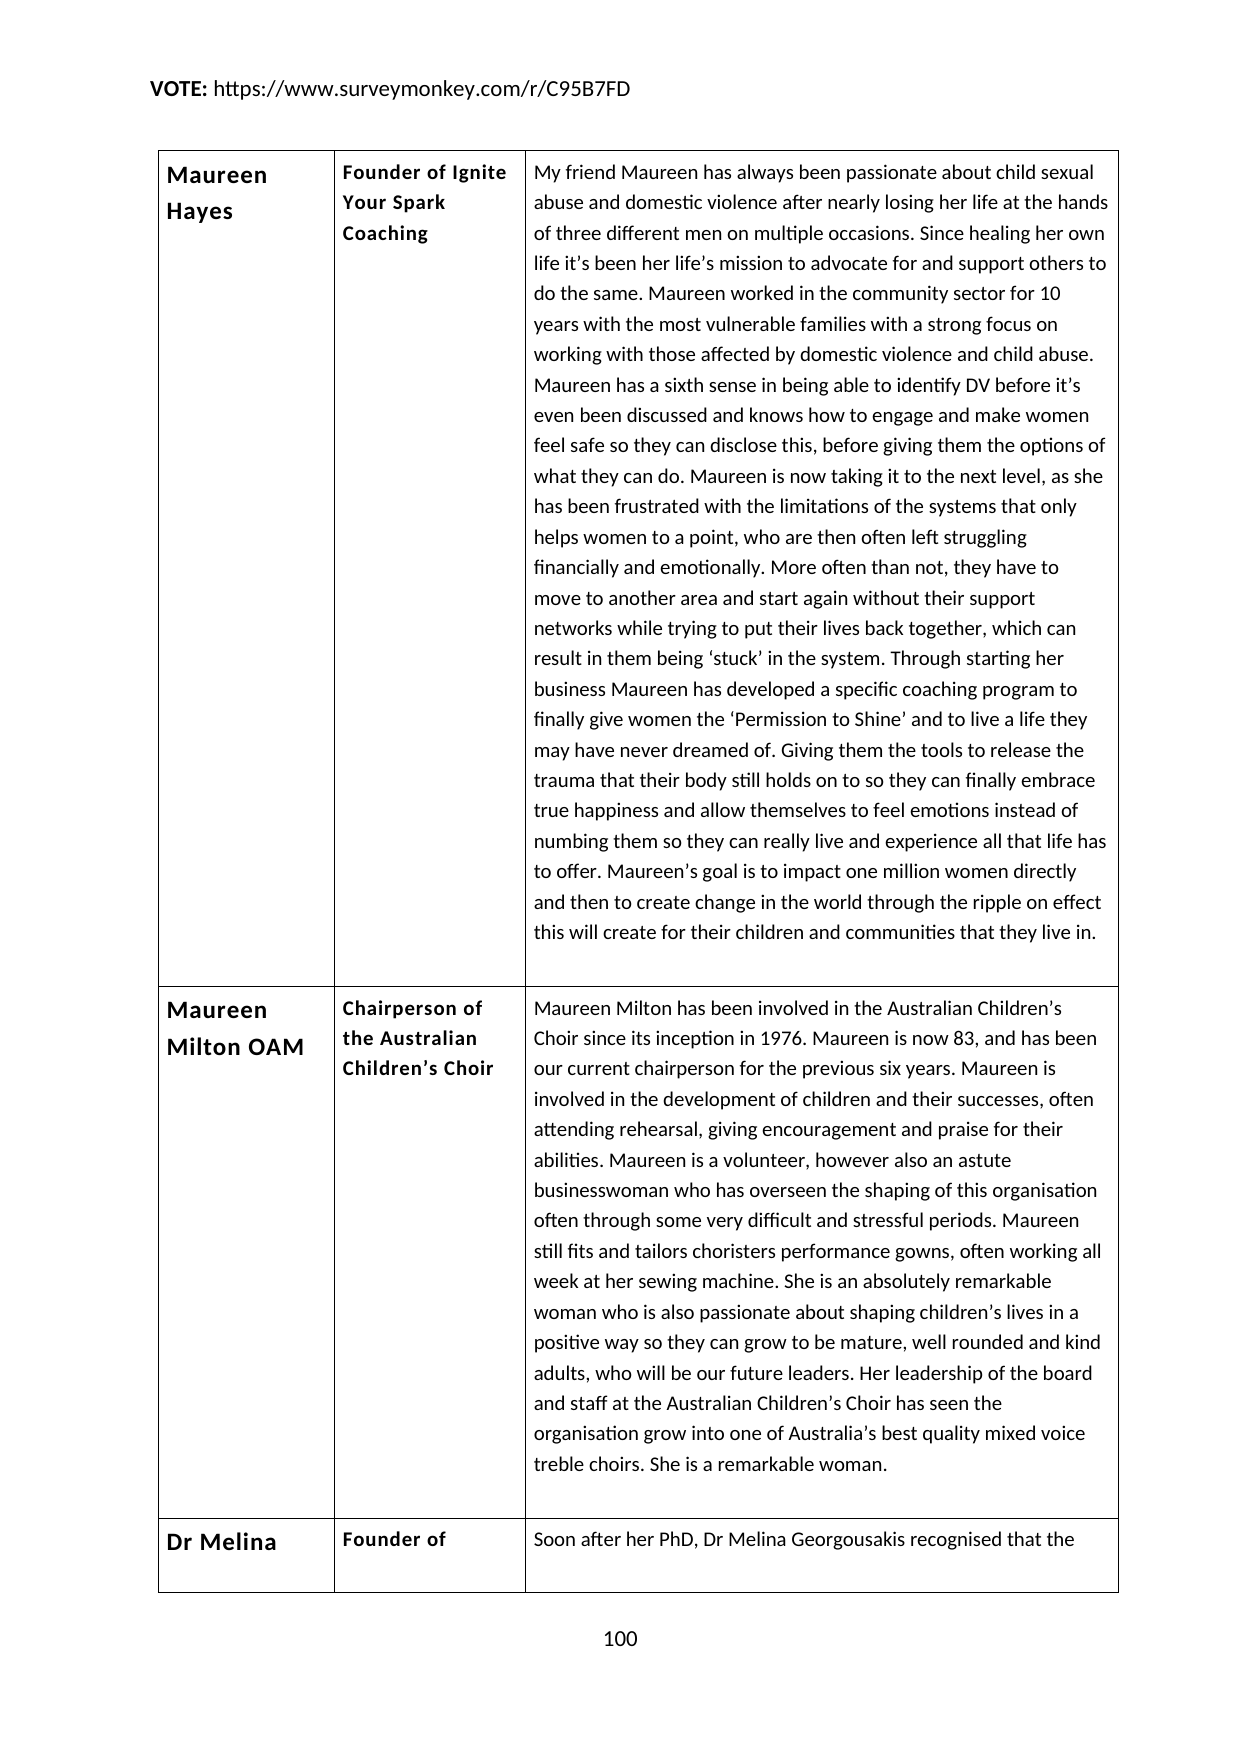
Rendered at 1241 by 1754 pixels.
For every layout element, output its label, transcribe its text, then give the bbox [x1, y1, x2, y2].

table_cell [159, 1519, 334, 1592]
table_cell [526, 1519, 1118, 1592]
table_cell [335, 1519, 525, 1592]
table_cell Founder of Ignite Your Spark Coaching [335, 151, 525, 986]
table_cell My friend Maureen has always been passionate about child sexual abuse and domestic violence after nearly losing her life at the hands of three different men on multiple occasions. Since healing her own life it’s been her life’s mission to advocate for and support others to do the same. Maureen worked in the community sector for 10 years with the most vulnerable families with a strong focus on working with those affected by domestic violence and child abuse. Maureen has a sixth sense in being able to identify DV before it’s even been discussed and knows how to engage and make women feel safe so they can disclose this, before giving them the options of what they can do. Maureen is now taking it to the next level, as she has been frustrated with the limitations of the systems that only helps women to a point, who are then often left struggling financially and emotionally. More often than not, they have to move to another area and start again without their support networks while trying to put their lives back together, which can result in them being ‘stuck’ in the system. Through starting her business Maureen has developed a specific coaching program to finally give women the ‘Permission to Shine’ and to live a life they may have never dreamed of. Giving them the tools to release the trauma that their body still holds on to so they can finally embrace true happiness and allow themselves to feel emotions instead of numbing them so they can really live and experience all that life has to offer. Maureen’s goal is to impact one million women directly and then to create change in the world through the ripple on effect this will create for their children and communities that they live in. [526, 151, 1118, 986]
table_cell Maureen Hayes [159, 151, 334, 986]
table_cell Maureen Milton has been involved in the Australian Children’s Choir since its inception in 1976. Maureen is now 83, and has been our current chairperson for the previous six years. Maureen is involved in the development of children and their successes, often attending rehearsal, giving encouragement and praise for their abilities. Maureen is a volunteer, however also an astute businesswoman who has overseen the shaping of this organisation often through some very difficult and stressful periods. Maureen still fits and tailors choristers performance gowns, often working all week at her sewing machine. She is an absolutely remarkable woman who is also passionate about shaping children’s lives in a positive way so they can grow to be mature, well rounded and kind adults, who will be our future leaders. Her leadership of the board and staff at the Australian Children’s Choir has seen the organisation grow into one of Australia’s best quality mixed voice treble choirs. She is a remarkable woman. [526, 987, 1118, 1517]
table_cell Chairperson of the Australian Children’s Choir [335, 987, 525, 1517]
table_cell Maureen Milton OAM [159, 987, 334, 1517]
